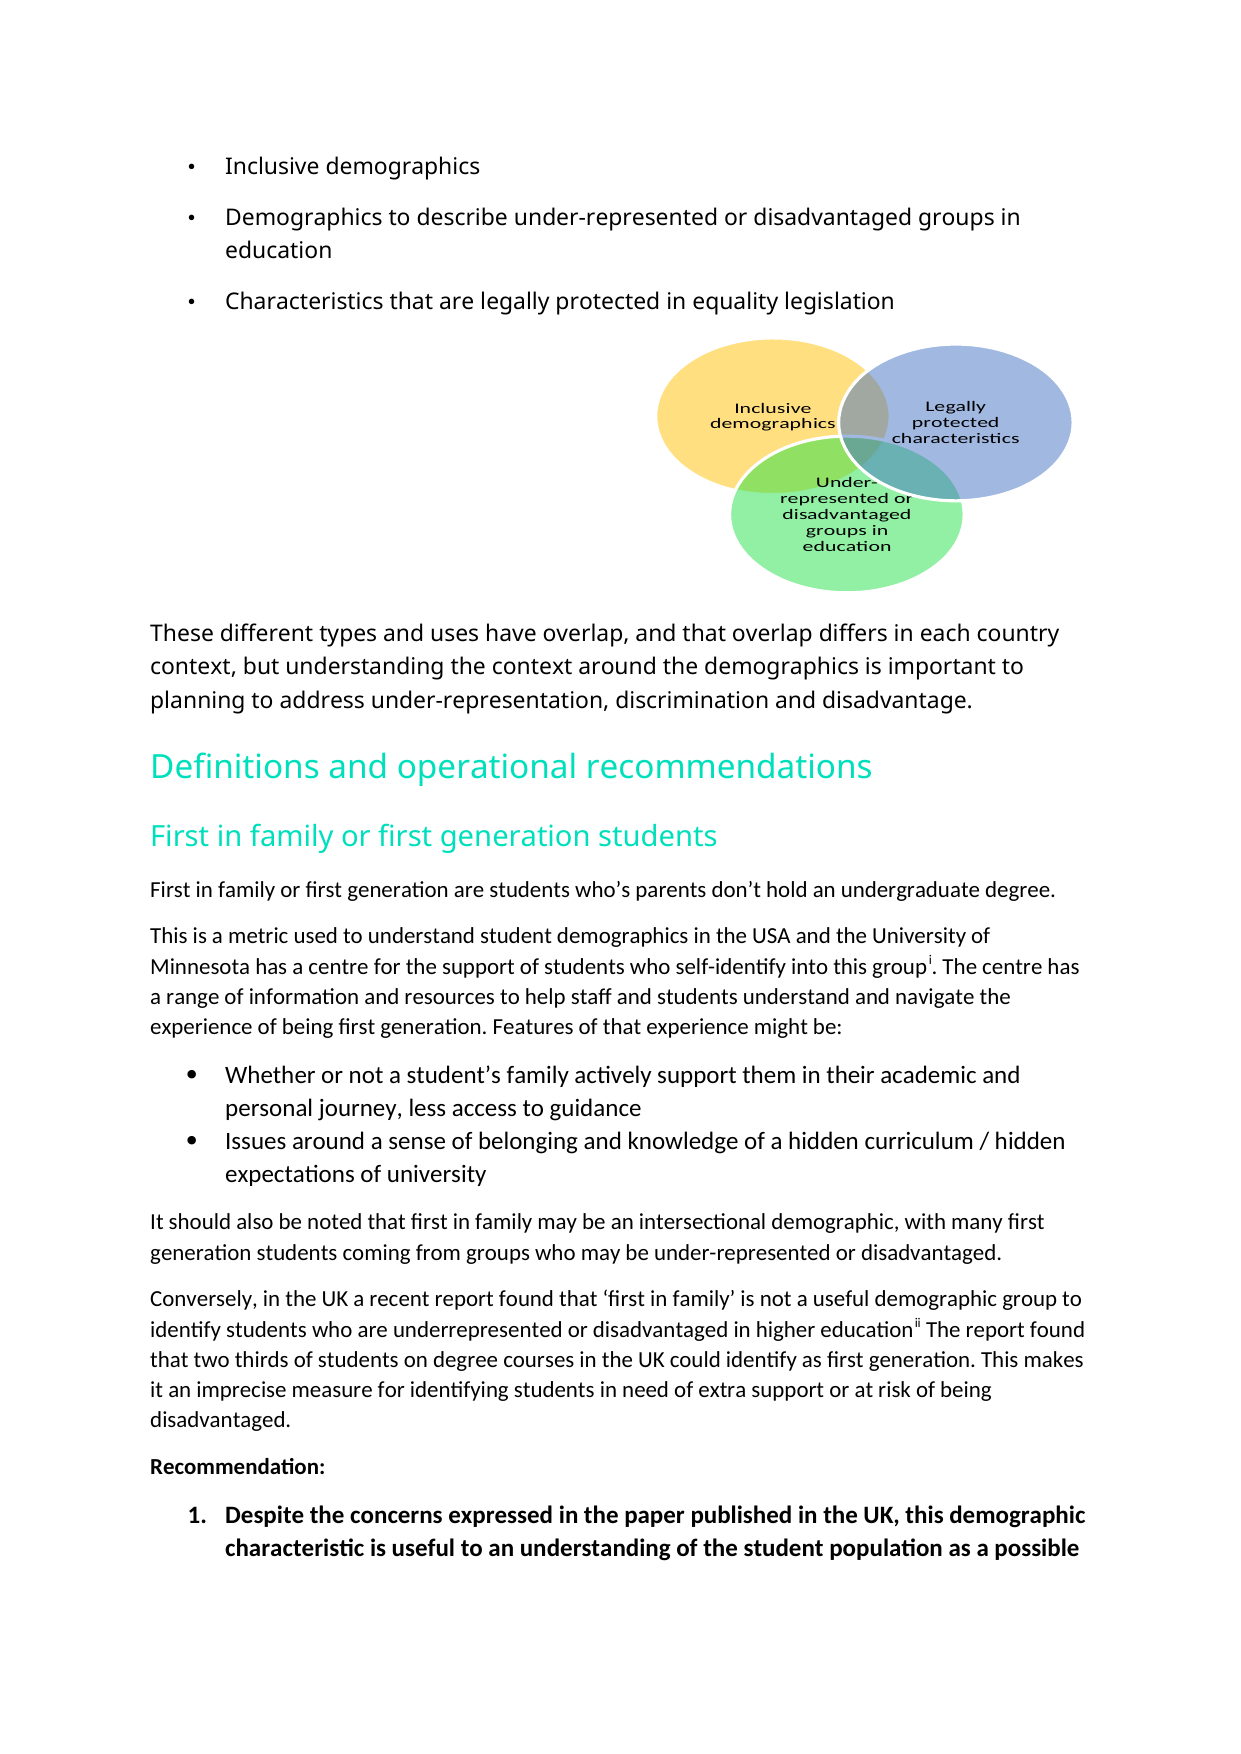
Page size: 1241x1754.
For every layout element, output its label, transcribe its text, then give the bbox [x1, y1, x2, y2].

text First in family or first generation are students who’s parents don’t hold an undergraduate degree. [150, 875, 1090, 903]
text First in family or first generation students [150, 815, 1090, 855]
text Recommendation: [150, 1452, 1090, 1480]
text It should also be noted that first in family may be an intersectional demographic, with many first generation students coming from groups who may be under-represented or disadvantaged. [150, 1207, 1090, 1266]
list Characteristics that are legally protected in equality legislation [187, 284, 1090, 316]
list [187, 1499, 1090, 1563]
text This is a metric used to understand student demographics in the USA and the University of Minnesota has a centre for the support of students who self-identify into this group. The centre has a range of information and resources to help staff and students understand and navigate the experience of being first generation. Features of that experience might be: [150, 922, 1090, 1040]
text Conversely, in the UK a recent report found that ‘first in family’ is not a useful demographic group to identify students who are underrepresented or disadvantaged in higher education The report found that two thirds of students on degree courses in the UK could identify as first generation. This makes it an imprecise measure for identifying students in need of extra support or at risk of being disadvantaged. [150, 1284, 1090, 1433]
text These different types and uses have overlap, and that overlap differs in each country context, but understanding the context around the demographics is important to planning to address under-representation, discrimination and disadvantage. [150, 616, 1090, 715]
list Issues around a sense of belonging and knowledge of a hidden curriculum / hidden expectations of university [187, 1125, 1090, 1188]
list Demographics to describe under-represented or disadvantaged groups in education [187, 200, 1090, 265]
subtitle Definitions and operational recommendations [150, 743, 1061, 788]
list Inclusive demographics [187, 150, 1090, 181]
list Whether or not a student’s family actively support them in their academic and personal journey, less access to guidance [187, 1059, 1090, 1123]
